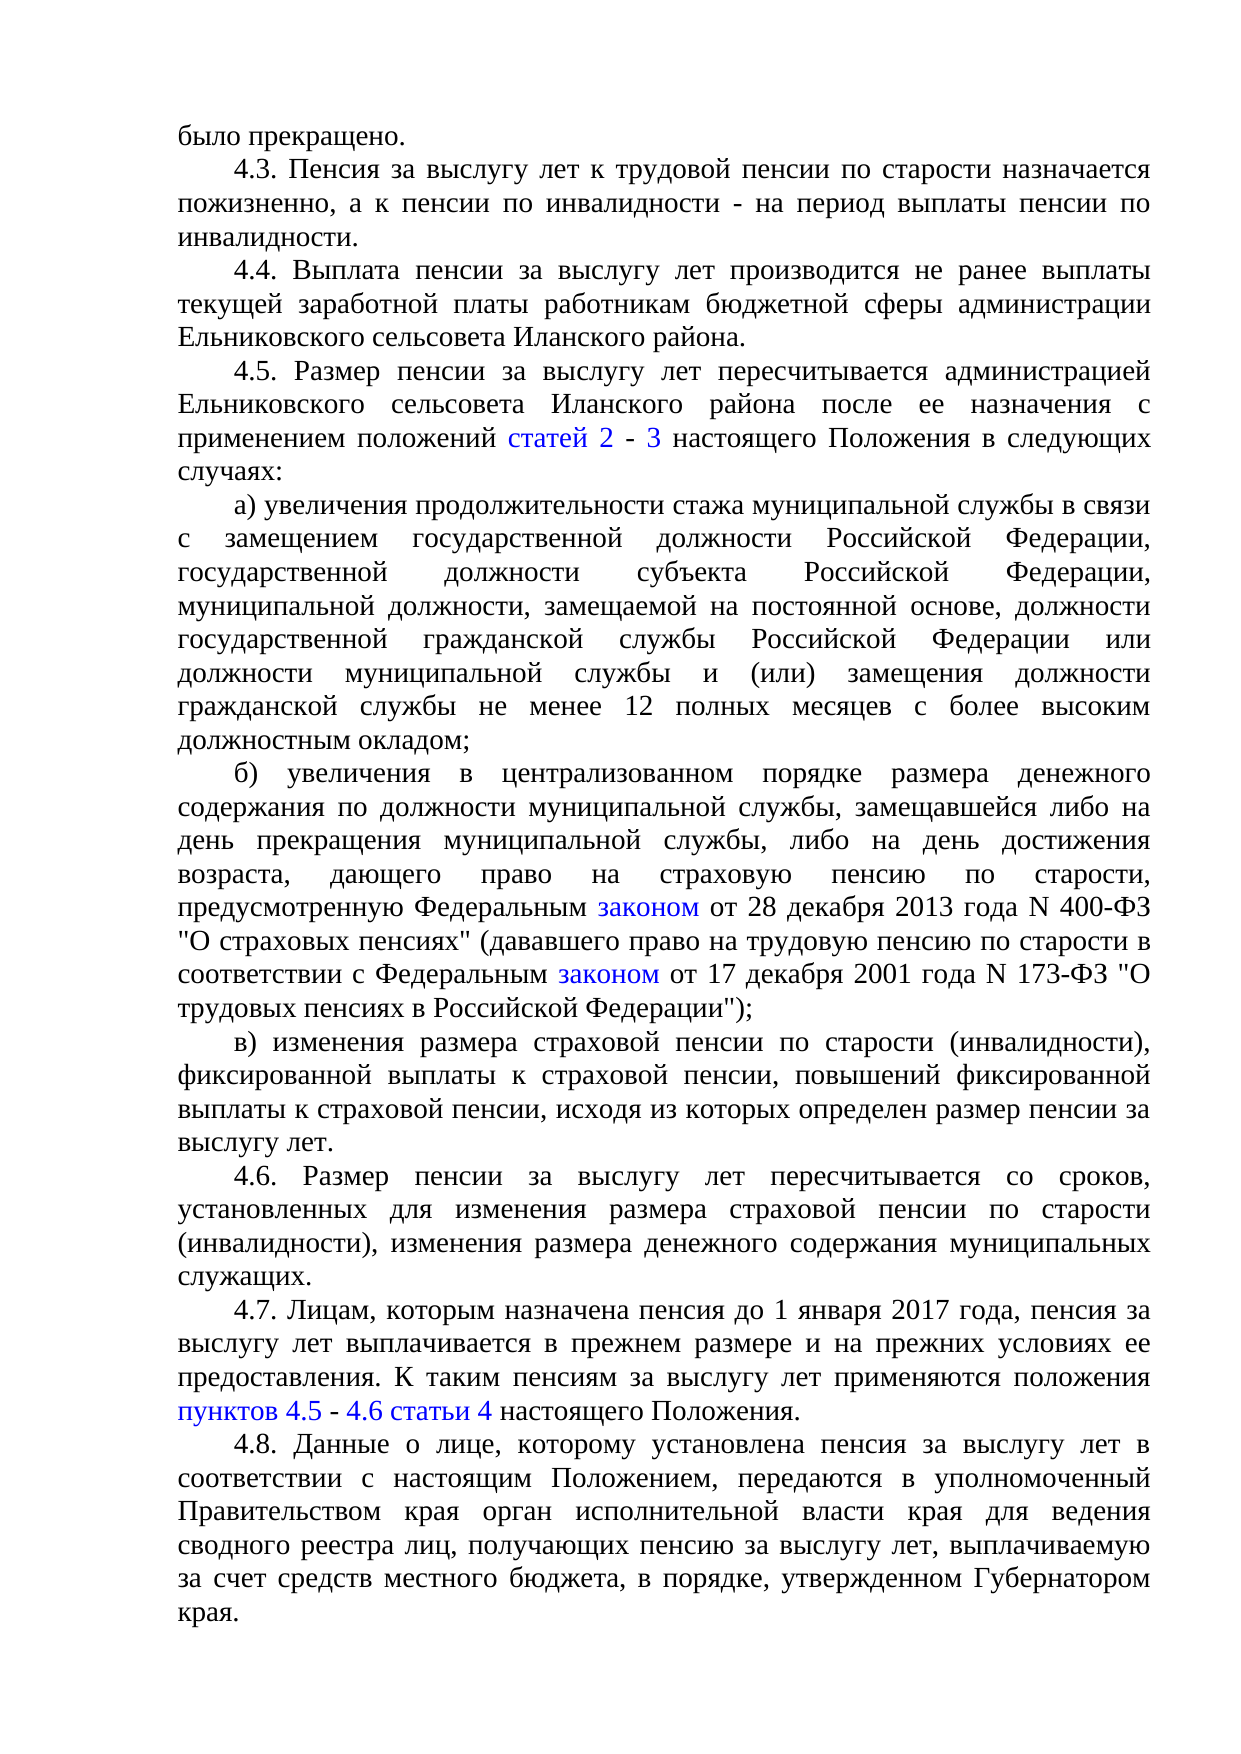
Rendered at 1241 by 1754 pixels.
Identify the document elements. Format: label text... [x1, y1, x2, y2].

text 4.5. Размер пенсии за выслугу лет пересчитывается администрацией Ельниковского сельсовета Иланского района после ее назначения с применением положений статей 2 - 3 настоящего Положения в следующих случаях: [177, 353, 1152, 487]
text а) увеличения продолжительности стажа муниципальной службы в связи с замещением государственной должности Российской Федерации, государственной должности субъекта Российской Федерации, муниципальной должности, замещаемой на постоянной основе, должности государственной гражданской службы Российской Федерации или должности муниципальной службы и (или) замещения должности гражданской службы не менее 12 полных месяцев с более высоким должностным окладом; [177, 487, 1152, 755]
text 4.7. Лицам, которым назначена пенсия до 1 января 2017 года, пенсия за выслугу лет выплачивается в прежнем размере и на прежних условиях ее предоставления. К таким пенсиям за выслугу лет применяются положения пунктов 4.5 - 4.6 статьи 4 настоящего Положения. [177, 1292, 1152, 1426]
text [177, 118, 1152, 152]
text б) увеличения в централизованном порядке размера денежного содержания по должности муниципальной службы, замещавшейся либо на день прекращения муниципальной службы, либо на день достижения возраста, дающего право на страховую пенсию по старости, предусмотренную Федеральным законом от 28 декабря 2013 года N 400-ФЗ "О страховых пенсиях" (дававшего право на трудовую пенсию по старости в соответствии с Федеральным законом от 17 декабря 2001 года N 173-ФЗ "О трудовых пенсиях в Российской Федерации"); [177, 755, 1152, 1024]
text 4.6. Размер пенсии за выслугу лет пересчитывается со сроков, установленных для изменения размера страховой пенсии по старости (инвалидности), изменения размера денежного содержания муниципальных служащих. [177, 1158, 1152, 1292]
text 4.4. Выплата пенсии за выслугу лет производится не ранее выплаты текущей заработной платы работникам бюджетной сферы администрации Ельниковского сельсовета Иланского района. [177, 252, 1152, 353]
text в) изменения размера страховой пенсии по старости (инвалидности), фиксированной выплаты к страховой пенсии, повышений фиксированной выплаты к страховой пенсии, исходя из которых определен размер пенсии за выслугу лет. [177, 1024, 1152, 1158]
text 4.8. Данные о лице, которому установлена пенсия за выслугу лет в соответствии с настоящим Положением, передаются в уполномоченный Правительством края орган исполнительной власти края для ведения сводного реестра лиц, получающих пенсию за выслугу лет, выплачиваемую за счет средств местного бюджета, в порядке, утвержденном Губернатором края. [177, 1426, 1152, 1627]
text 4.3. Пенсия за выслугу лет к трудовой пенсии по старости назначается пожизненно, а к пенсии по инвалидности - на период выплаты пенсии по инвалидности. [177, 152, 1152, 252]
